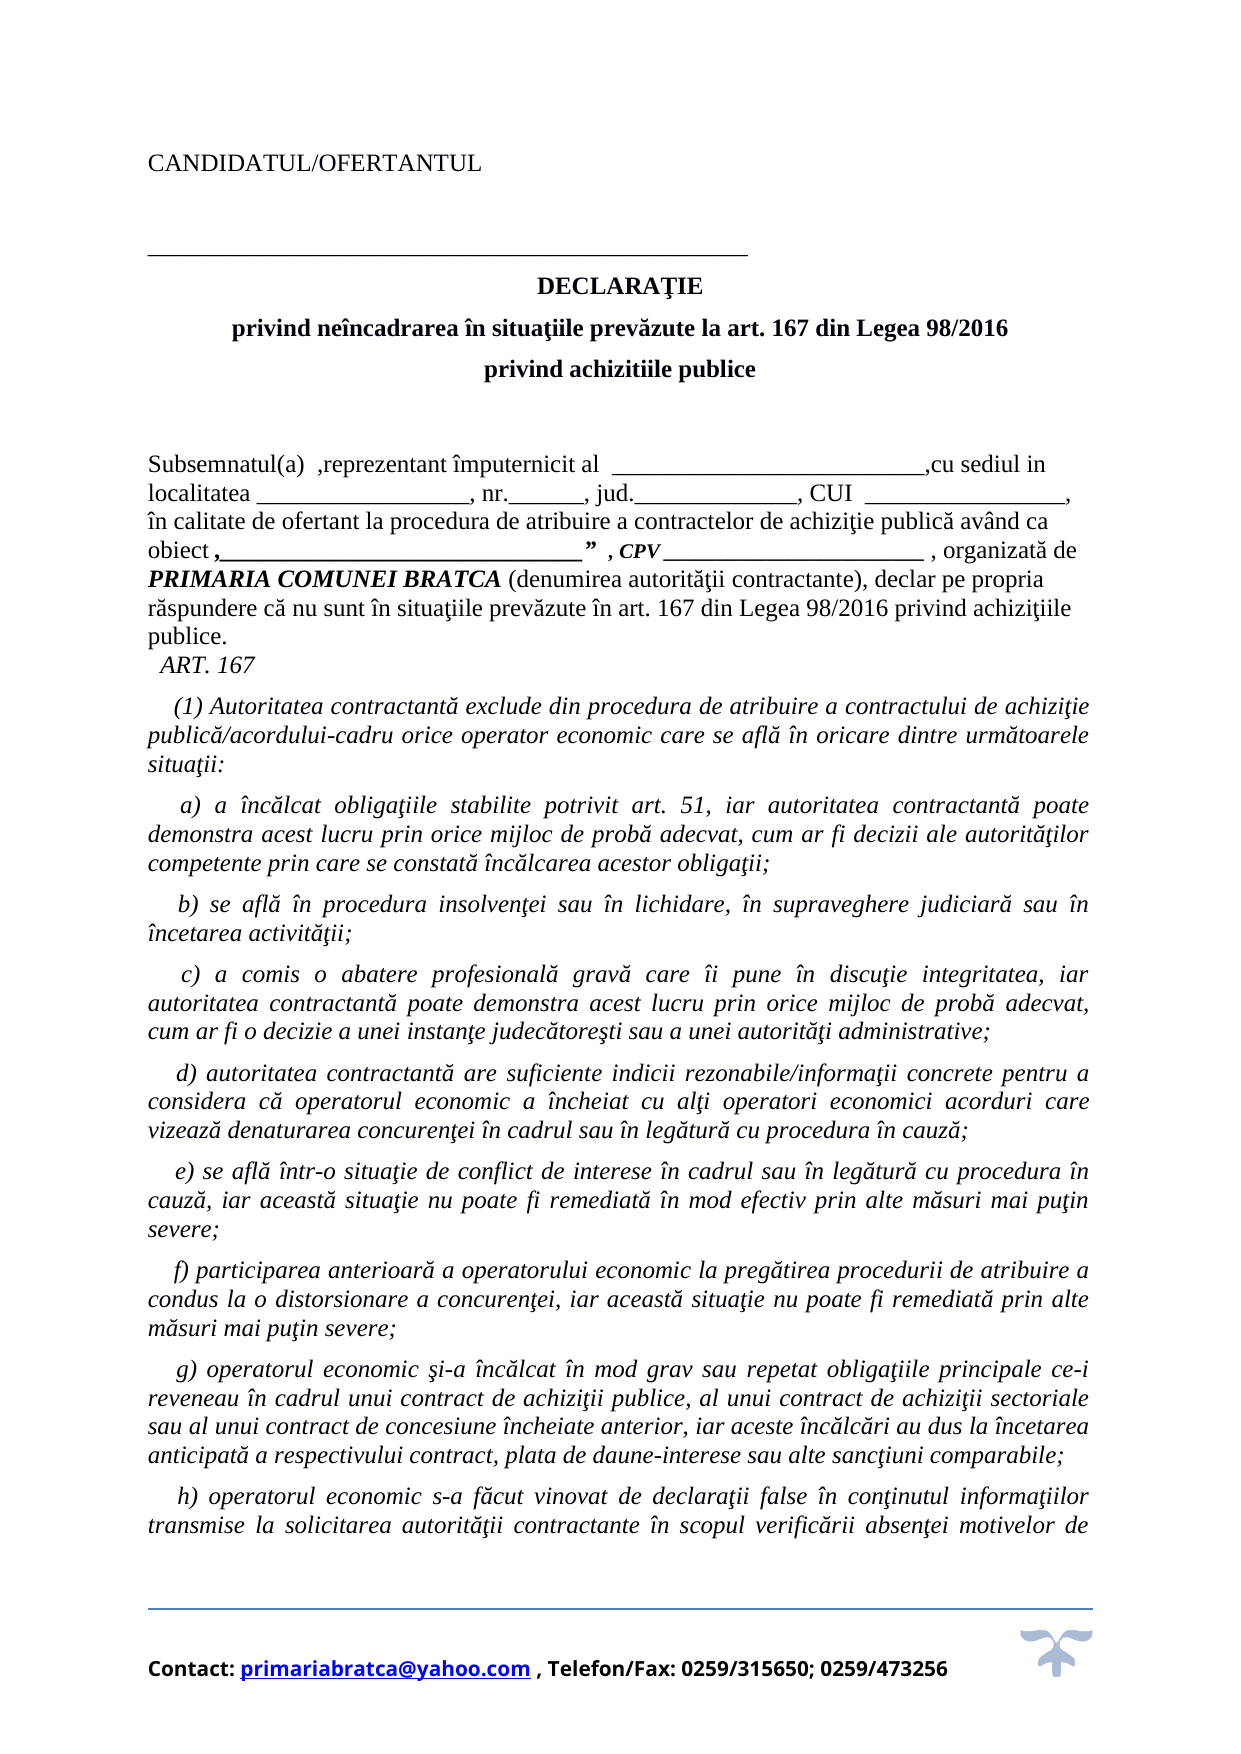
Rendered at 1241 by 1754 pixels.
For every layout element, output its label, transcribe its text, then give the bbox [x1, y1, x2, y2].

text ________________________________________________ [148, 230, 1093, 259]
text (1) Autoritatea contractantă exclude din procedura de atribuire a contractului de achiziţie publică/acordului-cadru orice operator economic care se află în oricare dintre următoarele situaţii: [148, 691, 1093, 778]
text c) a comis o abatere profesională gravă care îi pune în discuţie integritatea, iar autoritatea contractantă poate demonstra acest lucru prin orice mijloc de probă adecvat, cum ar fi o decizie a unei instanţe judecătoreşti sau a unei autorităţi administrative; [148, 959, 1093, 1045]
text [148, 1481, 1093, 1539]
text b) se află în procedura insolvenţei sau în lichidare, în supraveghere judiciară sau în încetarea activităţii; [148, 889, 1093, 946]
text a) a încălcat obligaţiile stabilite potrivit art. 51, iar autoritatea contractantă poate demonstra acest lucru prin orice mijloc de probă adecvat, cum ar fi decizii ale autorităţilor competente prin care se constată încălcarea acestor obligaţii; [148, 790, 1093, 876]
text g) operatorul economic şi-a încălcat în mod grav sau repetat obligaţiile principale ce-i reveneau în cadrul unui contract de achiziţii publice, al unui contract de achiziţii sectoriale sau al unui contract de concesiune încheiate anterior, iar aceste încălcări au dus la încetarea anticipată a respectivului contract, plata de daune-interese sau alte sancţiuni comparabile; [148, 1354, 1093, 1469]
text f) participarea anterioară a operatorului economic la pregătirea procedurii de atribuire a condus la o distorsionare a concurenţei, iar această situaţie nu poate fi remediată prin alte măsuri mai puţin severe; [148, 1255, 1093, 1341]
text d) autoritatea contractantă are suficiente indicii rezonabile/informaţii concrete pentru a considera că operatorul economic a încheiat cu alţi operatori economici acorduri care vizează denaturarea concurenţei în cadrul sau în legătură cu procedura în cauză; [148, 1058, 1093, 1144]
text privind achizitiile publice [148, 354, 1093, 383]
text e) se află într-o situaţie de conflict de interese în cadrul sau în legătură cu procedura în cauză, iar această situaţie nu poate fi remediată în mod efectiv prin alte măsuri mai puţin severe; [148, 1156, 1093, 1243]
text DECLARAŢIE [148, 271, 1093, 300]
text Subsemnatul(a) ,reprezentant împuternicit al _________________________,cu sediul in localitatea _________________, nr.______, jud._____________, CUI ________________, în calitate de ofertant la procedura de atribuire a contractelor de achiziţie publică având ca obiect ,_____________________________” , CPV _________________________ , organizată de PRIMARIA COMUNEI BRATCA (denumirea autorităţii contractante), declar pe propria răspundere că nu sunt în situaţiile prevăzute în art. 167 din Legea 98/2016 privind achiziţiile publice. [148, 449, 1093, 650]
text privind neîncadrarea în situaţiile prevăzute la art. 167 din Legea 98/2016 [148, 313, 1093, 341]
text CANDIDATUL/OFERTANTUL [148, 148, 1093, 176]
text ART. 167 [148, 650, 1093, 679]
